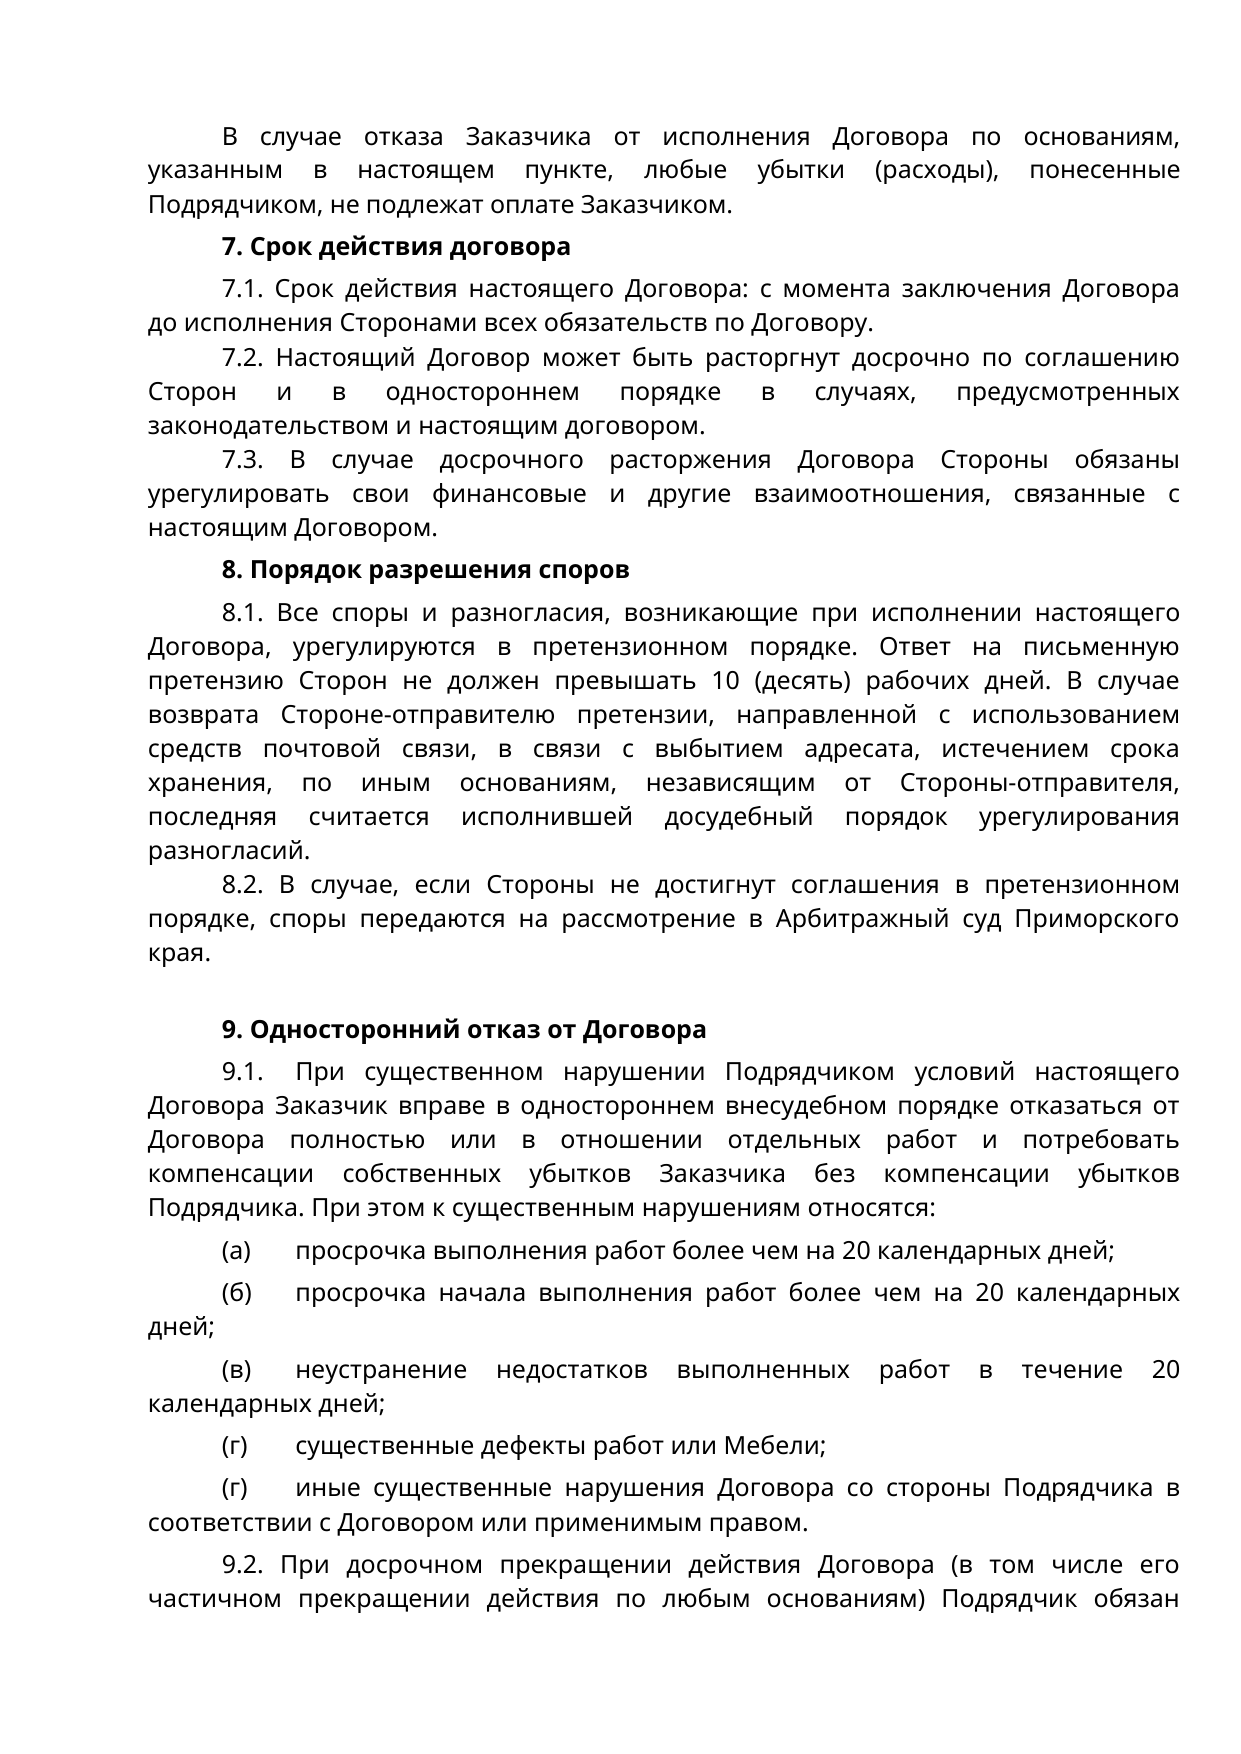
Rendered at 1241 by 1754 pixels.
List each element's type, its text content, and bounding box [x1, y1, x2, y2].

text 7.1. Срок действия настоящего Договора: с момента заключения Договора до исполнения Сторонами всех обязательств по Договору. [148, 271, 1181, 339]
text (в) неустранение недостатков выполненных работ в течение 20 календарных дней; [148, 1351, 1181, 1419]
text 7.2. Настоящий Договор может быть расторгнут досрочно по соглашению Сторон и в одностороннем порядке в случаях, предусмотренных законодательством и настоящим договором. [148, 339, 1181, 441]
text (a) просрочка выполнения работ более чем на 20 календарных дней; [148, 1232, 1181, 1266]
text В случае отказа Заказчика от исполнения Договора по основаниям, указанным в настоящем пункте, любые убытки (расходы), понесенные Подрядчиком, не подлежат оплате Заказчиком. [148, 118, 1181, 220]
text 7. Срок действия договора [148, 229, 1181, 263]
text 9. Односторонний отказ от Договора [148, 1011, 1181, 1045]
text (г) существенные дефекты работ или Мебели; [148, 1428, 1181, 1462]
text 9.1. При существенном нарушении Подрядчиком условий настоящего Договора Заказчик вправе в одностороннем внесудебном порядке отказаться от Договора полностью или в отношении отдельных работ и потребовать компенсации собственных убытков Заказчика без компенсации убытков Подрядчика. При этом к существенным нарушениям относятся: [148, 1054, 1181, 1224]
text 8. Порядок разрешения споров [148, 552, 1181, 586]
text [148, 1547, 1181, 1615]
text (г) иные существенные нарушения Договора со стороны Подрядчика в соответствии с Договором или применимым правом. [148, 1470, 1181, 1538]
text 8.1. Все споры и разногласия, возникающие при исполнении настоящего Договора, урегулируются в претензионном порядке. Ответ на письменную претензию Сторон не должен превышать 10 (десять) рабочих дней. В случае возврата Стороне-отправителю претензии, направленной с использованием средств почтовой связи, в связи с выбытием адресата, истечением срока хранения, по иным основаниям, независящим от Стороны-отправителя, последняя считается исполнившей досудебный порядок урегулирования разногласий. [148, 594, 1181, 867]
text 7.3. В случае досрочного расторжения Договора Стороны обязаны урегулировать свои финансовые и другие взаимоотношения, связанные с настоящим Договором. [148, 441, 1181, 543]
text (б) просрочка начала выполнения работ более чем на 20 календарных дней; [148, 1275, 1181, 1343]
text 8.2. В случае, если Стороны не достигнут соглашения в претензионном порядке, споры передаются на рассмотрение в Арбитражный суд Приморского края. [148, 867, 1181, 969]
